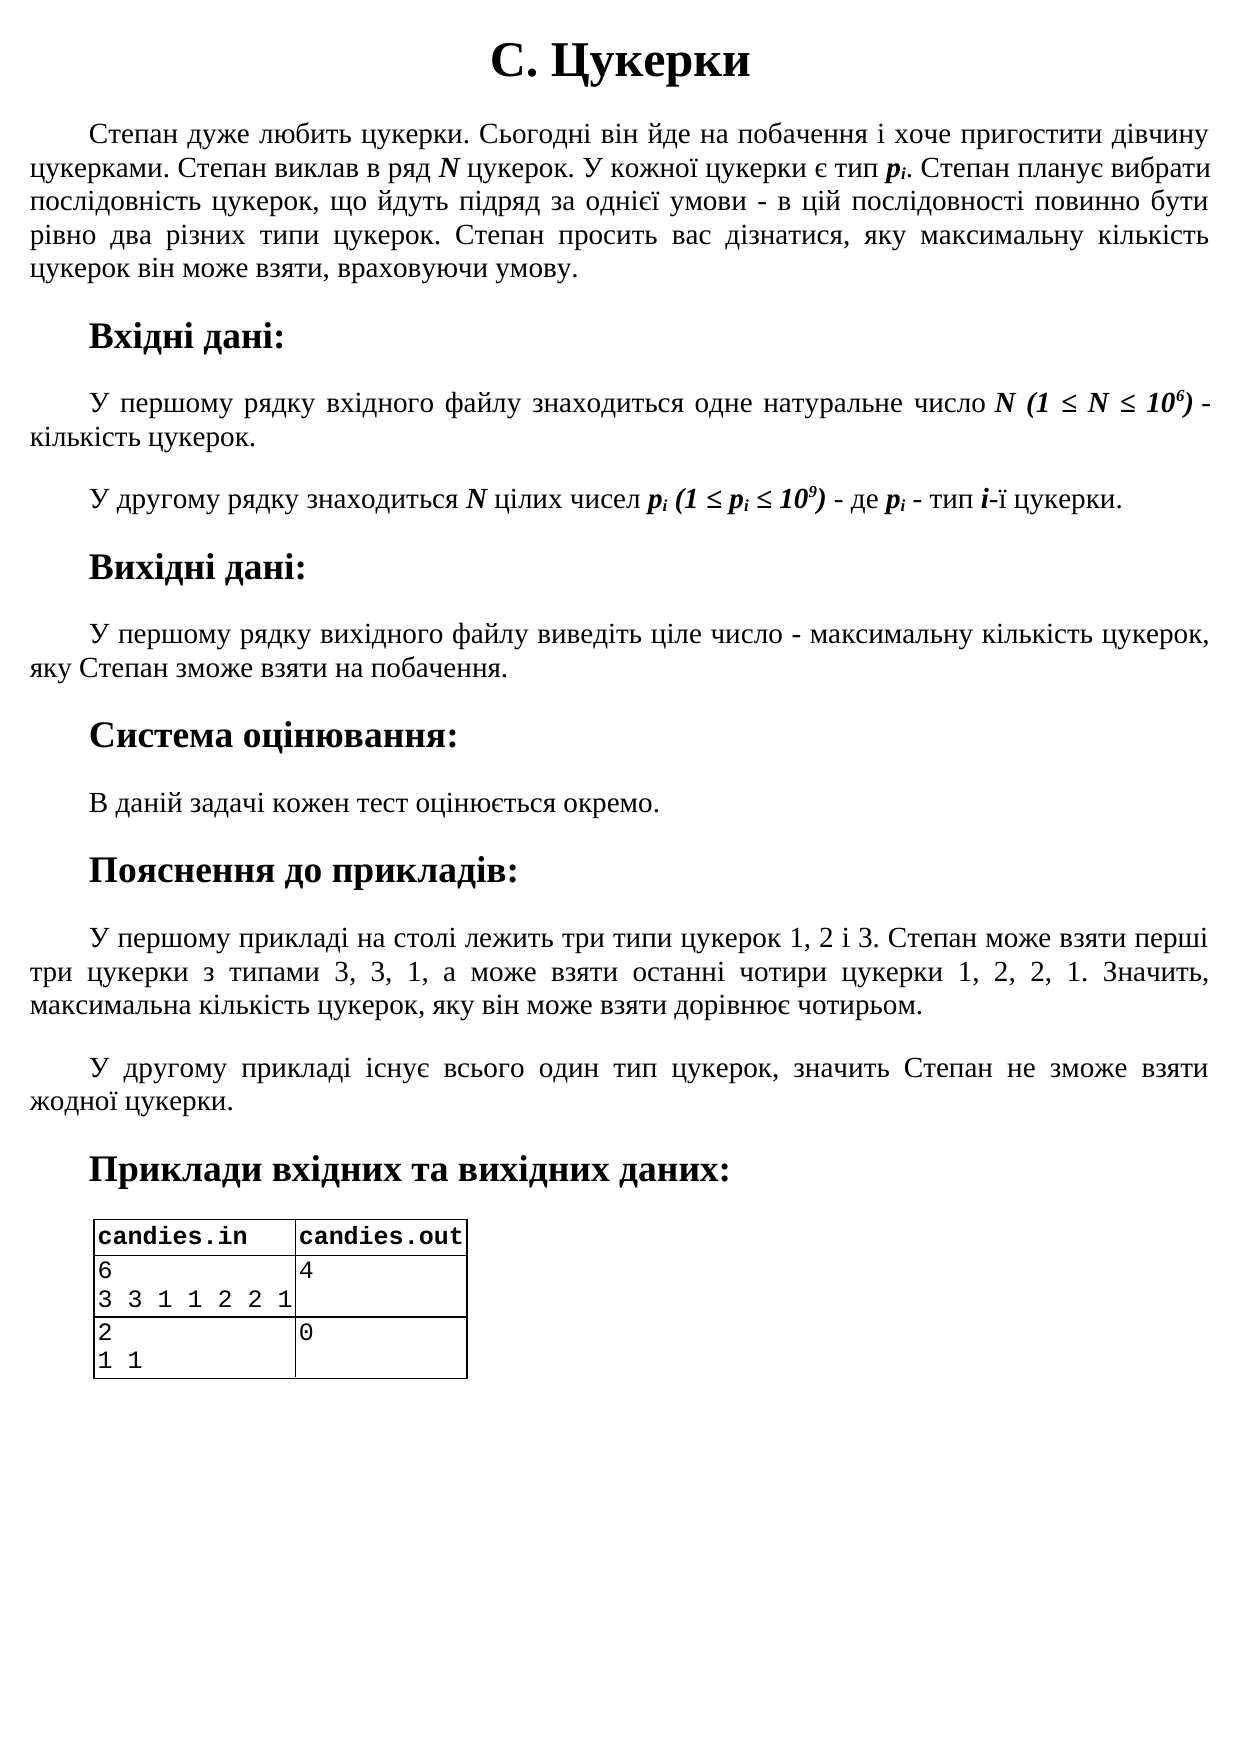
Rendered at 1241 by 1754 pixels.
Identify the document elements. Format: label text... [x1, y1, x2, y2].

text У першому рядку вхідного файлу знаходиться одне натуральне число N (1 ≤ N ≤ 106) - кількість цукерок. [29, 385, 1211, 452]
table_cell 0 [296, 1318, 466, 1377]
text У першому рядку вихідного файлу виведіть ціле число - максимальну кількість цукерок, яку Степан зможе взяти на побачення. [29, 617, 1211, 684]
text У другому прикладі існує всього один тип цукерок, значить Степан не зможе взяти жодної цукерки. [29, 1050, 1211, 1117]
text Система оцінювання: [29, 713, 1211, 756]
subtitle C. Цукерки [29, 29, 1211, 87]
table_cell 4 [296, 1256, 466, 1316]
text У другому рядку знаходиться N цілих чисел pi (1 ≤ pi ≤ 109) - де рi - тип і-ї цукерки. [29, 482, 1211, 515]
text Степан дуже любить цукерки. Сьогодні він йде на побачення і хоче пригостити дівчину цукерками. Степан виклав в ряд N цукерок. У кожної цукерки є тип pi. Степан планує вибрати послідовність цукерок, що йдуть підряд за однієї умови - в цій послідовності повинно бути рівно два різних типи цукерок. Степан просить вас дізнатися, яку максимальну кількість цукерок він може взяти, враховуючи умову. [29, 116, 1211, 284]
text Вихідні дані: [29, 544, 1211, 587]
table_cell 6 3 3 1 1 2 2 1 [95, 1256, 295, 1316]
table_cell 2 1 1 [95, 1318, 295, 1377]
text Вхідні дані: [29, 313, 1211, 356]
text Приклади вхідних та вихідних даних: [29, 1146, 1211, 1189]
table_header candies.in [95, 1220, 295, 1255]
table_header candies.out [296, 1220, 466, 1255]
text Пояснення до прикладів: [29, 848, 1211, 891]
text У першому прикладі на столі лежить три типи цукерок 1, 2 і 3. Степан може взяти перші три цукерки з типами 3, 3, 1, а може взяти останні чотири цукерки 1, 2, 2, 1. Значить, максимальна кількість цукерок, яку він може взяти дорівнює чотирьом. [29, 920, 1211, 1021]
text В даній задачі кожен тест оцінюється окремо. [29, 785, 1211, 819]
